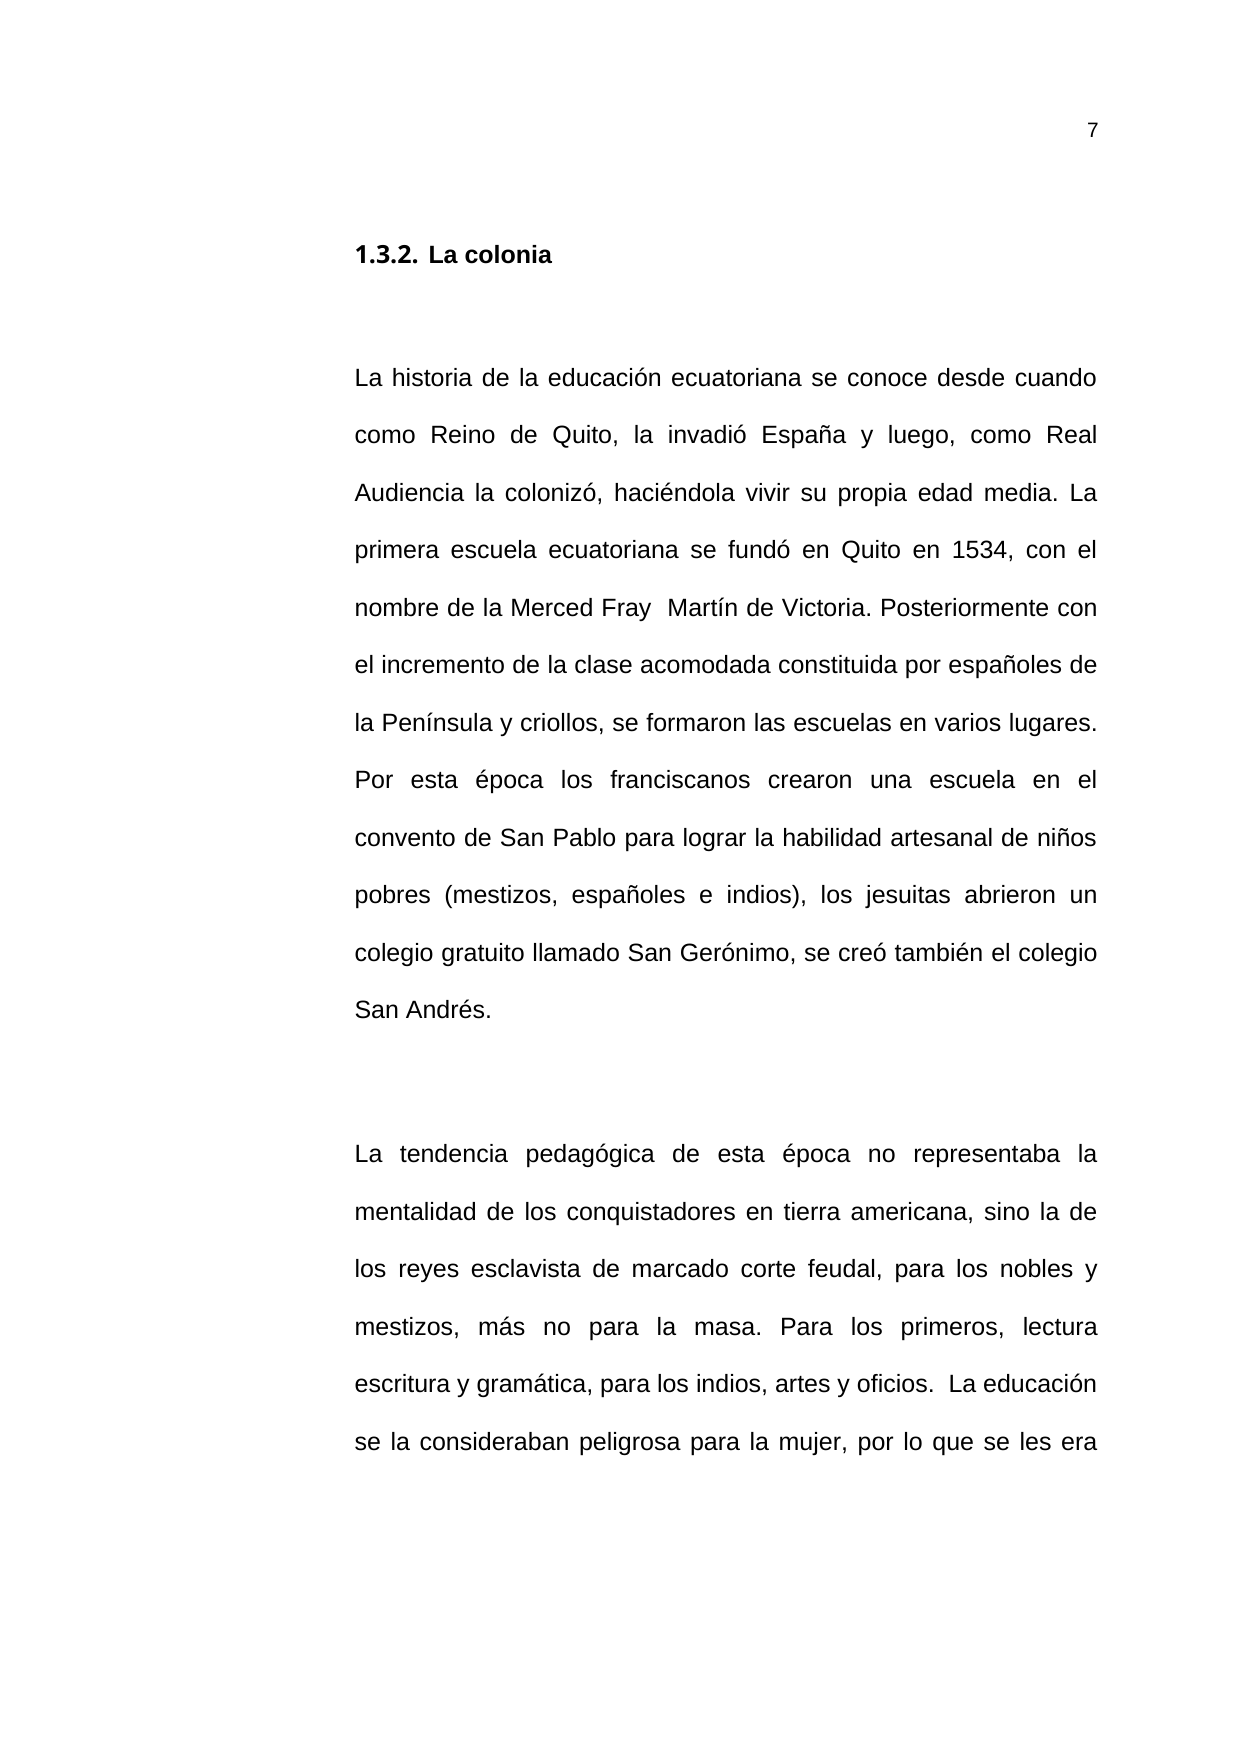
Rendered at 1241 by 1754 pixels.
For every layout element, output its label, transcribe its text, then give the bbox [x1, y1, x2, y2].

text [354, 1139, 1098, 1455]
list La colonia [354, 236, 1098, 270]
text La historia de la educación ecuatoriana se conoce desde cuando como Reino de Quito, la invadió España y luego, como Real Audiencia la colonizó, haciéndola vivir su propia edad media. La primera escuela ecuatoriana se fundó en Quito en 1534, con el nombre de la Merced Fray Martín de Victoria. Posteriormente con el incremento de la clase acomodada constituida por españoles de la Península y criollos, se formaron las escuelas en varios lugares. Por esta época los franciscanos crearon una escuela en el convento de San Pablo para lograr la habilidad artesanal de niños pobres (mestizos, españoles e indios), los jesuitas abrieron un colegio gratuito llamado San Gerónimo, se creó también el colegio San Andrés. [354, 363, 1098, 1024]
